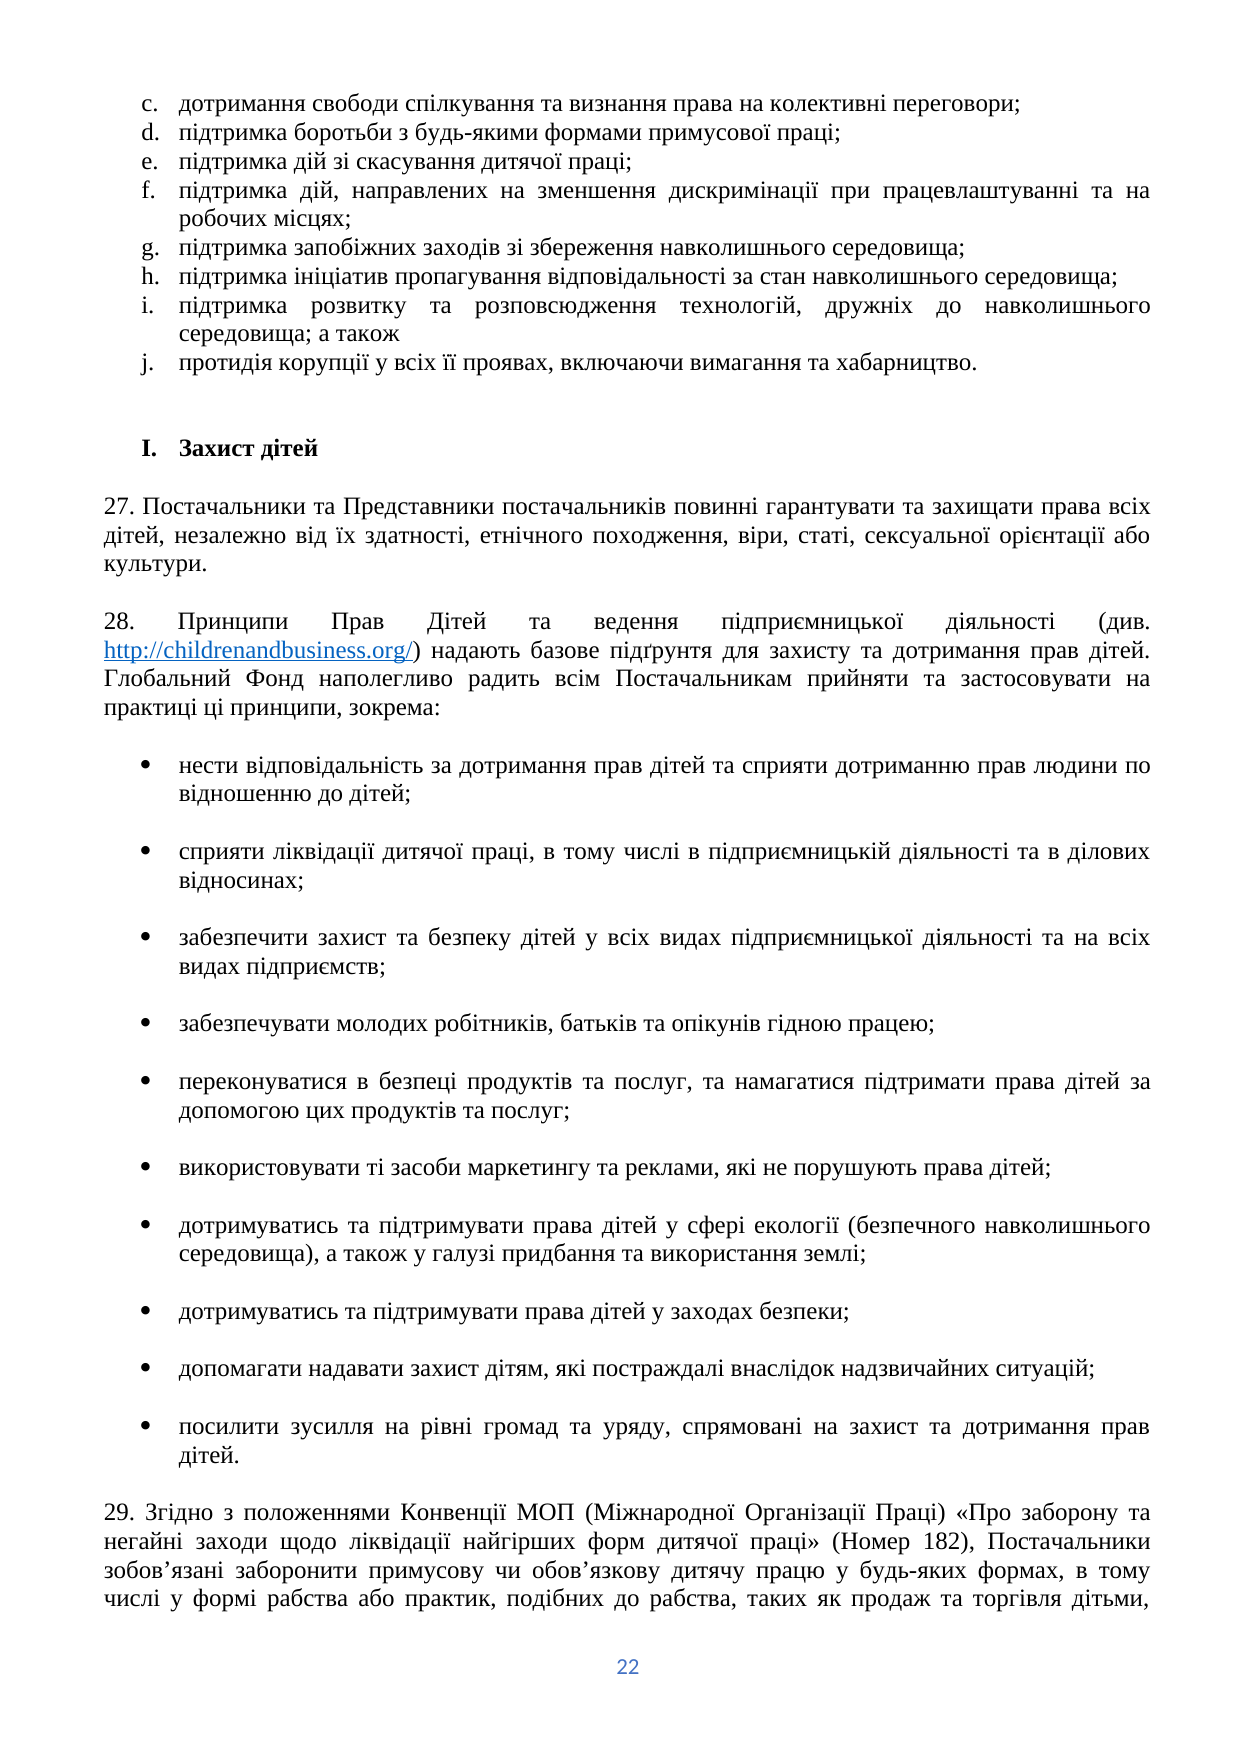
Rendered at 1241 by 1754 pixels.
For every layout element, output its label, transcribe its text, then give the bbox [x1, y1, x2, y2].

list використовувати ті засоби маркетингу та реклами, які не порушують права дітей; [141, 1152, 1152, 1181]
list забезпечити захист та безпеку дітей у всіх видах підприємницької діяльності та на всіх видах підприємств; [141, 922, 1152, 980]
list підтримка ініціатив пропагування відповідальності за стан навколишнього середовища; [141, 261, 1152, 290]
text 27. Постачальники та Представники постачальників повинні гарантувати та захищати права всіх дітей, незалежно від їх здатності, етнічного походження, віри, статі, сексуальної орієнтації або культури. [103, 491, 1152, 577]
list дотримуватись та підтримувати права дітей у заходах безпеки; [141, 1296, 1152, 1325]
list Захист дітей [141, 433, 1152, 462]
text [103, 1497, 1152, 1612]
list підтримка дій зі скасування дитячої праці; [141, 146, 1152, 175]
list підтримка дій, направлених на зменшення дискримінації при працевлаштуванні та на робочих місцях; [141, 175, 1152, 232]
list дотримання свободи спілкування та визнання права на колективні переговори; [141, 88, 1152, 117]
list протидія корупції у всіх її проявах, включаючи вимагання та хабарництво. [141, 347, 1152, 376]
list підтримка розвитку та розповсюдження технологій, дружніх до навколишнього середовища; а також [141, 290, 1152, 347]
list сприяти ліквідації дитячої праці, в тому числі в підприємницькій діяльності та в ділових відносинах; [141, 836, 1152, 893]
list посилити зусилля на рівні громад та уряду, спрямовані на захист та дотримання прав дітей. [141, 1411, 1152, 1468]
text 28. Принципи Прав Дітей та ведення підприємницької діяльності (див. http://childrenandbusiness.org/) надають базове підґрунтя для захисту та дотримання прав дітей. Глобальний Фонд наполегливо радить всім Постачальникам прийняти та застосовувати на практиці ці принципи, зокрема: [103, 606, 1152, 721]
list дотримуватись та підтримувати права дітей у сфері екології (безпечного навколишнього середовища), а також у галузі придбання та використання землі; [141, 1210, 1152, 1267]
list нести відповідальність за дотримання прав дітей та сприяти дотриманню прав людини по відношенню до дітей; [141, 750, 1152, 807]
list переконуватися в безпеці продуктів та послуг, та намагатися підтримати права дітей за допомогою цих продуктів та послуг; [141, 1066, 1152, 1123]
list допомагати надавати захист дітям, які постраждалі внаслідок надзвичайних ситуацій; [141, 1353, 1152, 1382]
list забезпечувати молодих робітників, батьків та опікунів гідною працею; [141, 1008, 1152, 1037]
list підтримка запобіжних заходів зі збереження навколишнього середовища; [141, 232, 1152, 261]
list підтримка боротьби з будь-якими формами примусової праці; [141, 117, 1152, 146]
